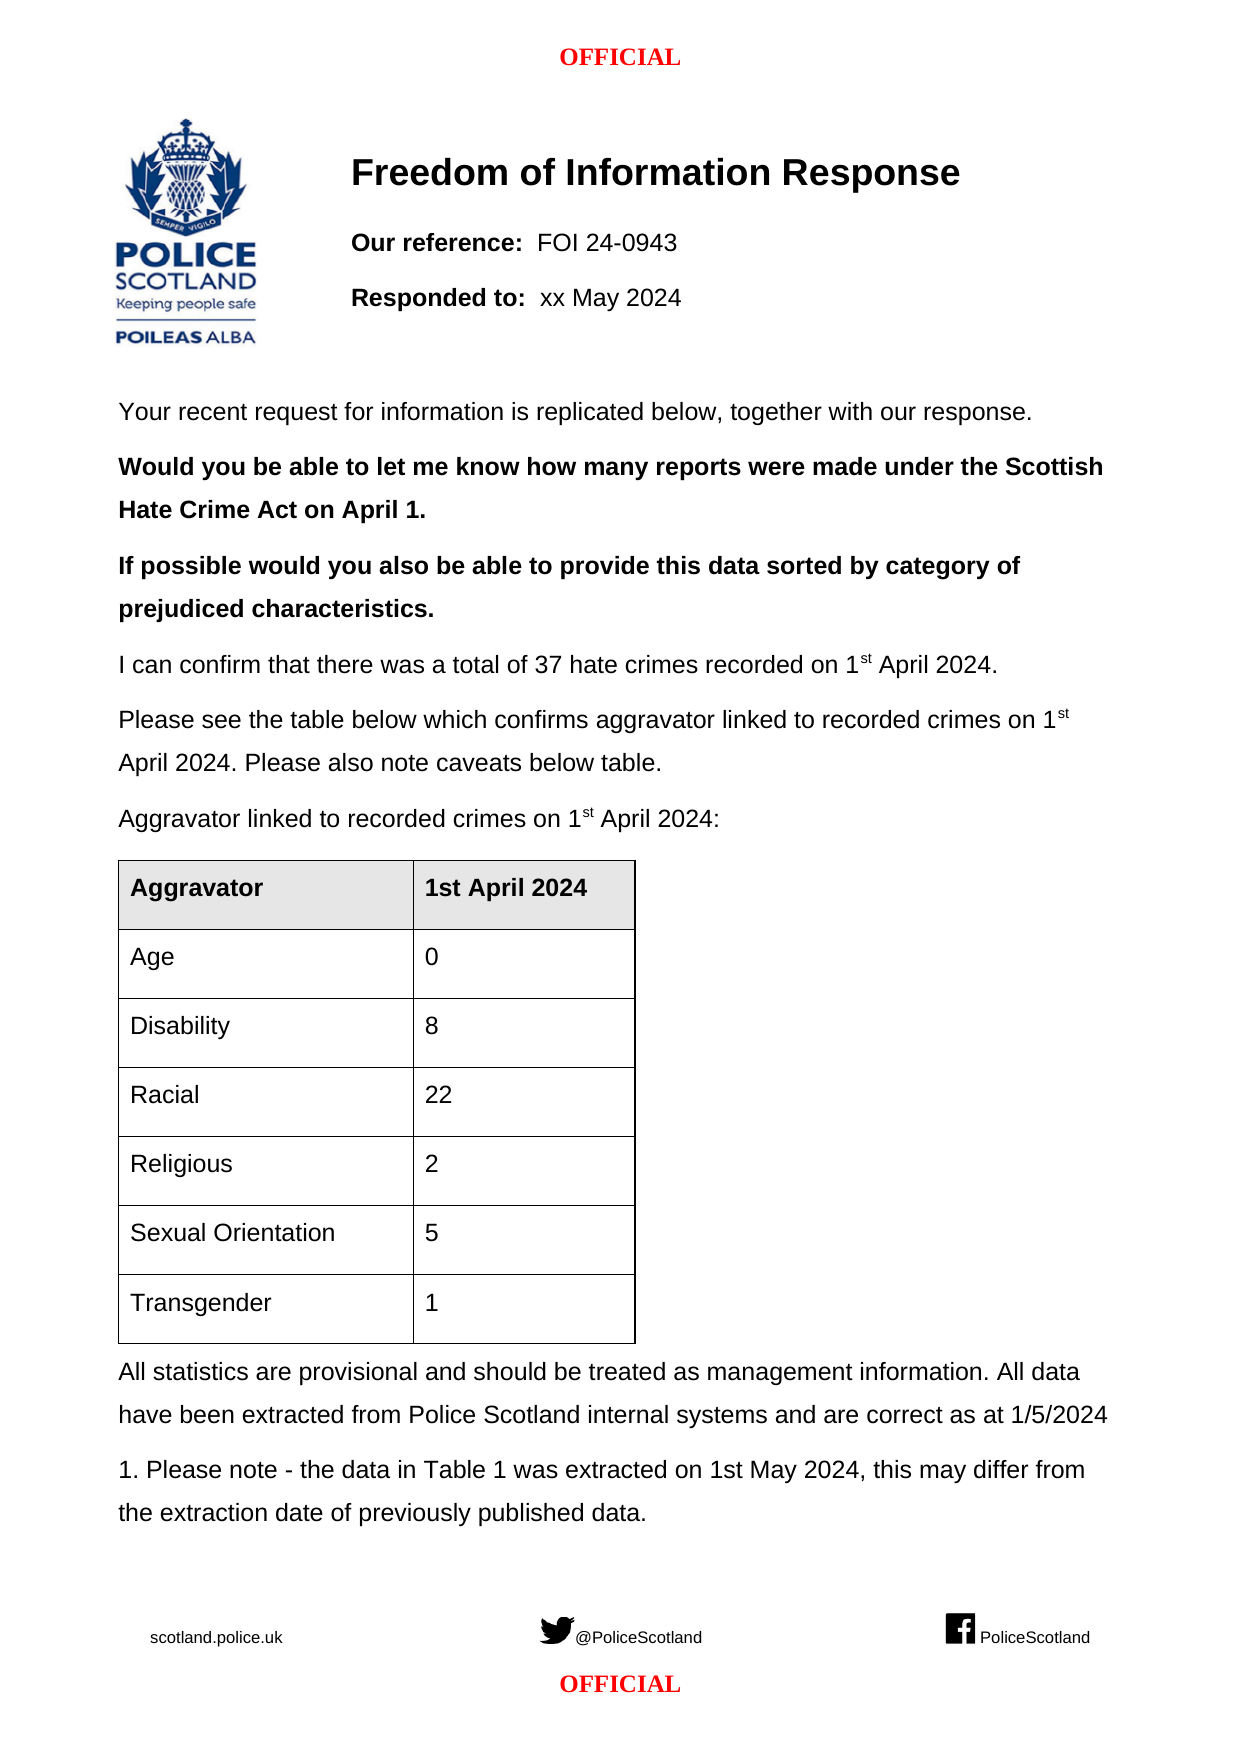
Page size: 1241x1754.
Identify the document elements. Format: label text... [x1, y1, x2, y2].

table_cell 2 [414, 1137, 634, 1205]
table_cell 22 [414, 1068, 634, 1136]
table_cell Transgender [119, 1275, 413, 1343]
table_cell 5 [414, 1206, 634, 1274]
table_cell 1 [414, 1275, 634, 1343]
table_cell 8 [414, 999, 634, 1067]
picture [538, 1617, 575, 1644]
table_cell Racial [119, 1068, 413, 1136]
table_cell Sexual Orientation [119, 1206, 413, 1274]
table_cell Religious [119, 1137, 413, 1205]
table_header Freedom of Information Response Our reference: FOI 24-0943 Responded to: xx May 2024 [340, 118, 1121, 384]
table_header [103, 118, 339, 384]
table_header 1st April 2024 [414, 861, 634, 929]
text I can confirm that there was a total of 37 hate crimes recorded on 1st April 2024. [118, 649, 1122, 678]
text All statistics are provisional and should be treated as management information. All data have been extracted from Police Scotland internal systems and are correct as at 1/5/2024 [118, 1357, 1122, 1428]
text If possible would you also be able to provide this data sorted by category of prejudiced characteristics. [118, 551, 1122, 623]
table_cell 0 [414, 930, 634, 998]
text Please see the table below which confirms aggravator linked to recorded crimes on 1st April 2024. Please also note caveats below table. [118, 705, 1122, 777]
table_cell Age [119, 930, 413, 998]
text Your recent request for information is replicated below, together with our response. [118, 396, 1122, 425]
table_cell Disability [119, 999, 413, 1067]
table_header Aggravator [119, 861, 413, 929]
picture [945, 1613, 976, 1644]
text Would you be able to let me know how many reports were made under the Scottish Hate Crime Act on April 1. [118, 452, 1122, 524]
text 1. Please note - the data in Table 1 was extracted on 1st May 2024, this may differ from the extraction date of previously published data. [118, 1455, 1122, 1527]
text Aggravator linked to recorded crimes on 1st April 2024: [118, 804, 1122, 833]
picture [114, 118, 257, 347]
